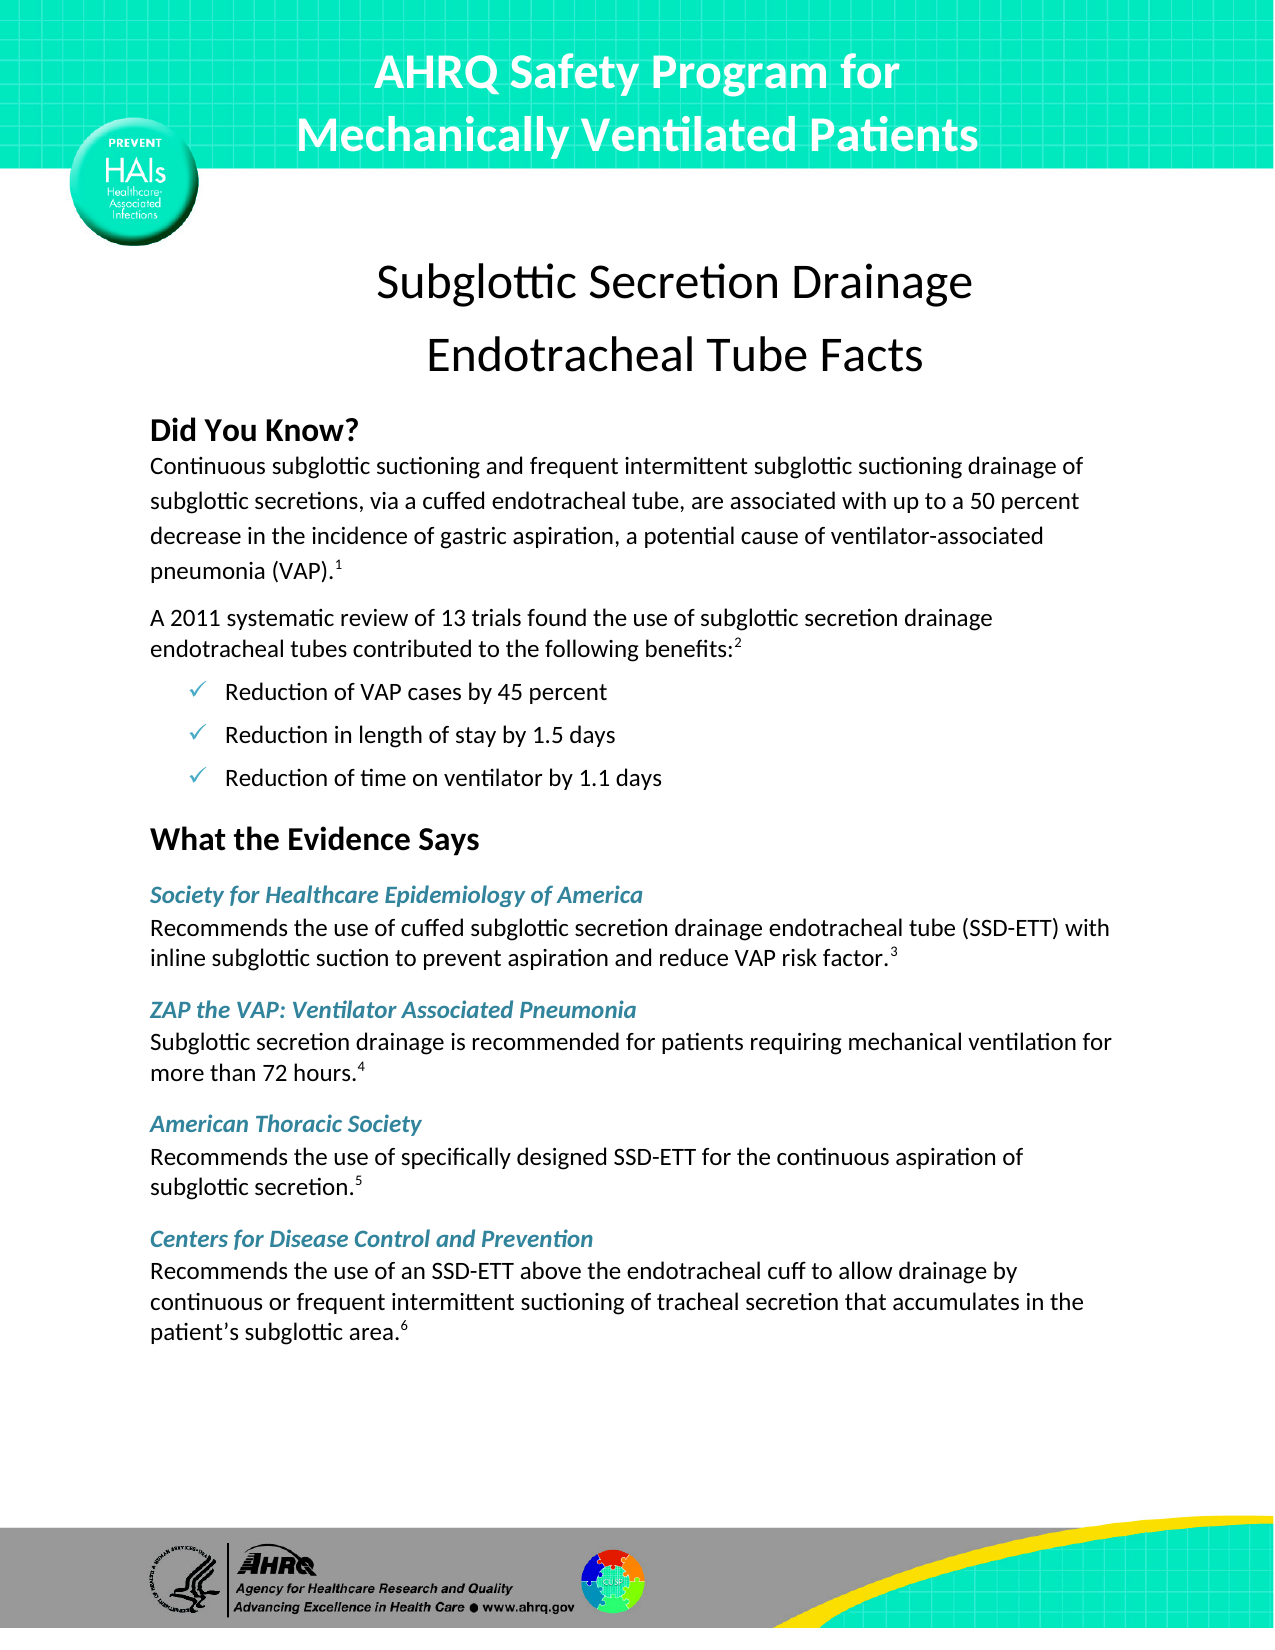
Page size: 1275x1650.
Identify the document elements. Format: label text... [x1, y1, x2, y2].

list Reduction of VAP cases by 45 percent [187, 676, 1125, 707]
text Continuous subglottic suctioning and frequent intermittent subglottic suctioning drainage of subglottic secretions, via a cuffed endotracheal tube, are associated with up to a 50 percent decrease in the incidence of gastric aspiration, a potential cause of ventilator-associated pneumonia (VAP).1 [150, 450, 1108, 586]
text A 2011 systematic review of 13 trials found the use of subglottic secretion drainage endotracheal tubes contributed to the following benefits:2 [150, 603, 1125, 664]
text Subglottic secretion drainage is recommended for patients requiring mechanical ventilation for more than 72 hours.4 [150, 1026, 1125, 1087]
picture [0, 1511, 1274, 1628]
subtitle Society for Healthcare Epidemiology of America [150, 879, 1125, 910]
list Reduction of time on ventilator by 1.1 days [187, 762, 1125, 793]
picture [0, 0, 1274, 257]
subtitle Did You Know? [150, 409, 1125, 450]
list Reduction in length of stay by 1.5 days [187, 719, 1125, 750]
subtitle What the Evidence Says [150, 818, 1125, 858]
text Recommends the use of cuffed subglottic secretion drainage endotracheal tube (SSD-ETT) with inline subglottic suction to prevent aspiration and reduce VAP risk factor.3 [150, 912, 1125, 973]
text Recommends the use of specifically designed SSD-ETT for the continuous aspiration of subglottic secretion.5 [150, 1141, 1125, 1202]
text Recommends the use of an SSD-ETT above the endotracheal cuff to allow drainage by continuous or frequent intermittent suctioning of tracheal secretion that accumulates in the patient’s subglottic area.6 [150, 1255, 1125, 1347]
subtitle American Thoracic Society [150, 1108, 1125, 1139]
subtitle Centers for Disease Control and Prevention [150, 1223, 1125, 1253]
subtitle ZAP the VAP: Ventilator Associated Pneumonia [150, 994, 1125, 1024]
